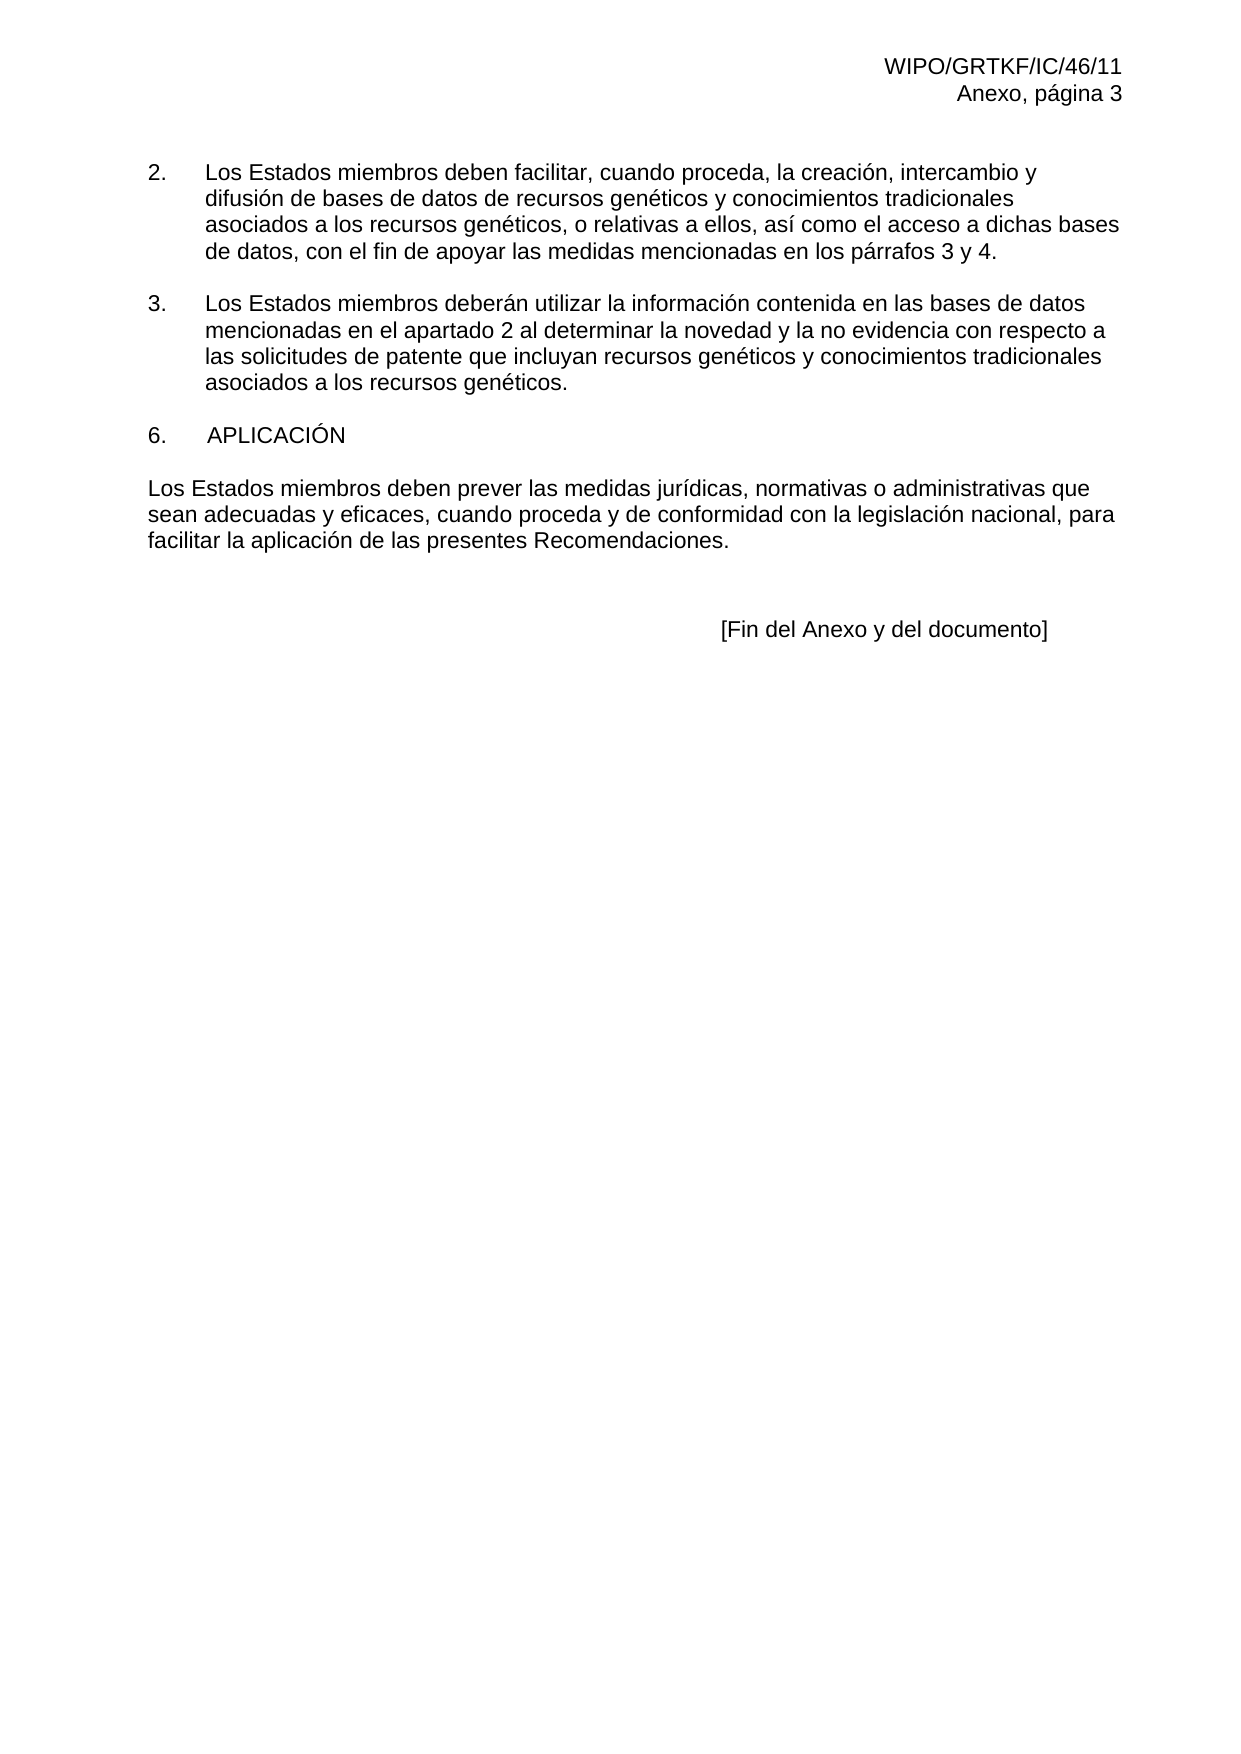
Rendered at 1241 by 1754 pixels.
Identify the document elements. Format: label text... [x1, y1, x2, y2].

text [Fin del Anexo y del documento] [721, 616, 1122, 643]
text 2. Los Estados miembros deben facilitar, cuando proceda, la creación, intercambio y difusión de bases de datos de recursos genéticos y conocimientos tradicionales asociados a los recursos genéticos, o relativas a ellos, así como el acceso a dichas bases de datos, con el fin de apoyar las medidas mencionadas en los párrafos 3 y 4. [148, 158, 1122, 264]
text Los Estados miembros deben prever las medidas jurídicas, normativas o administrativas que sean adecuadas y eficaces, cuando proceda y de conformidad con la legislación nacional, para facilitar la aplicación de las presentes Recomendaciones. [148, 475, 1122, 554]
text 3. Los Estados miembros deberán utilizar la información contenida en las bases de datos mencionadas en el apartado 2 al determinar la novedad y la no evidencia con respecto a las solicitudes de patente que incluyan recursos genéticos y conocimientos tradicionales asociados a los recursos genéticos. [148, 290, 1122, 396]
text 6. APLICACIÓN [148, 422, 1122, 448]
